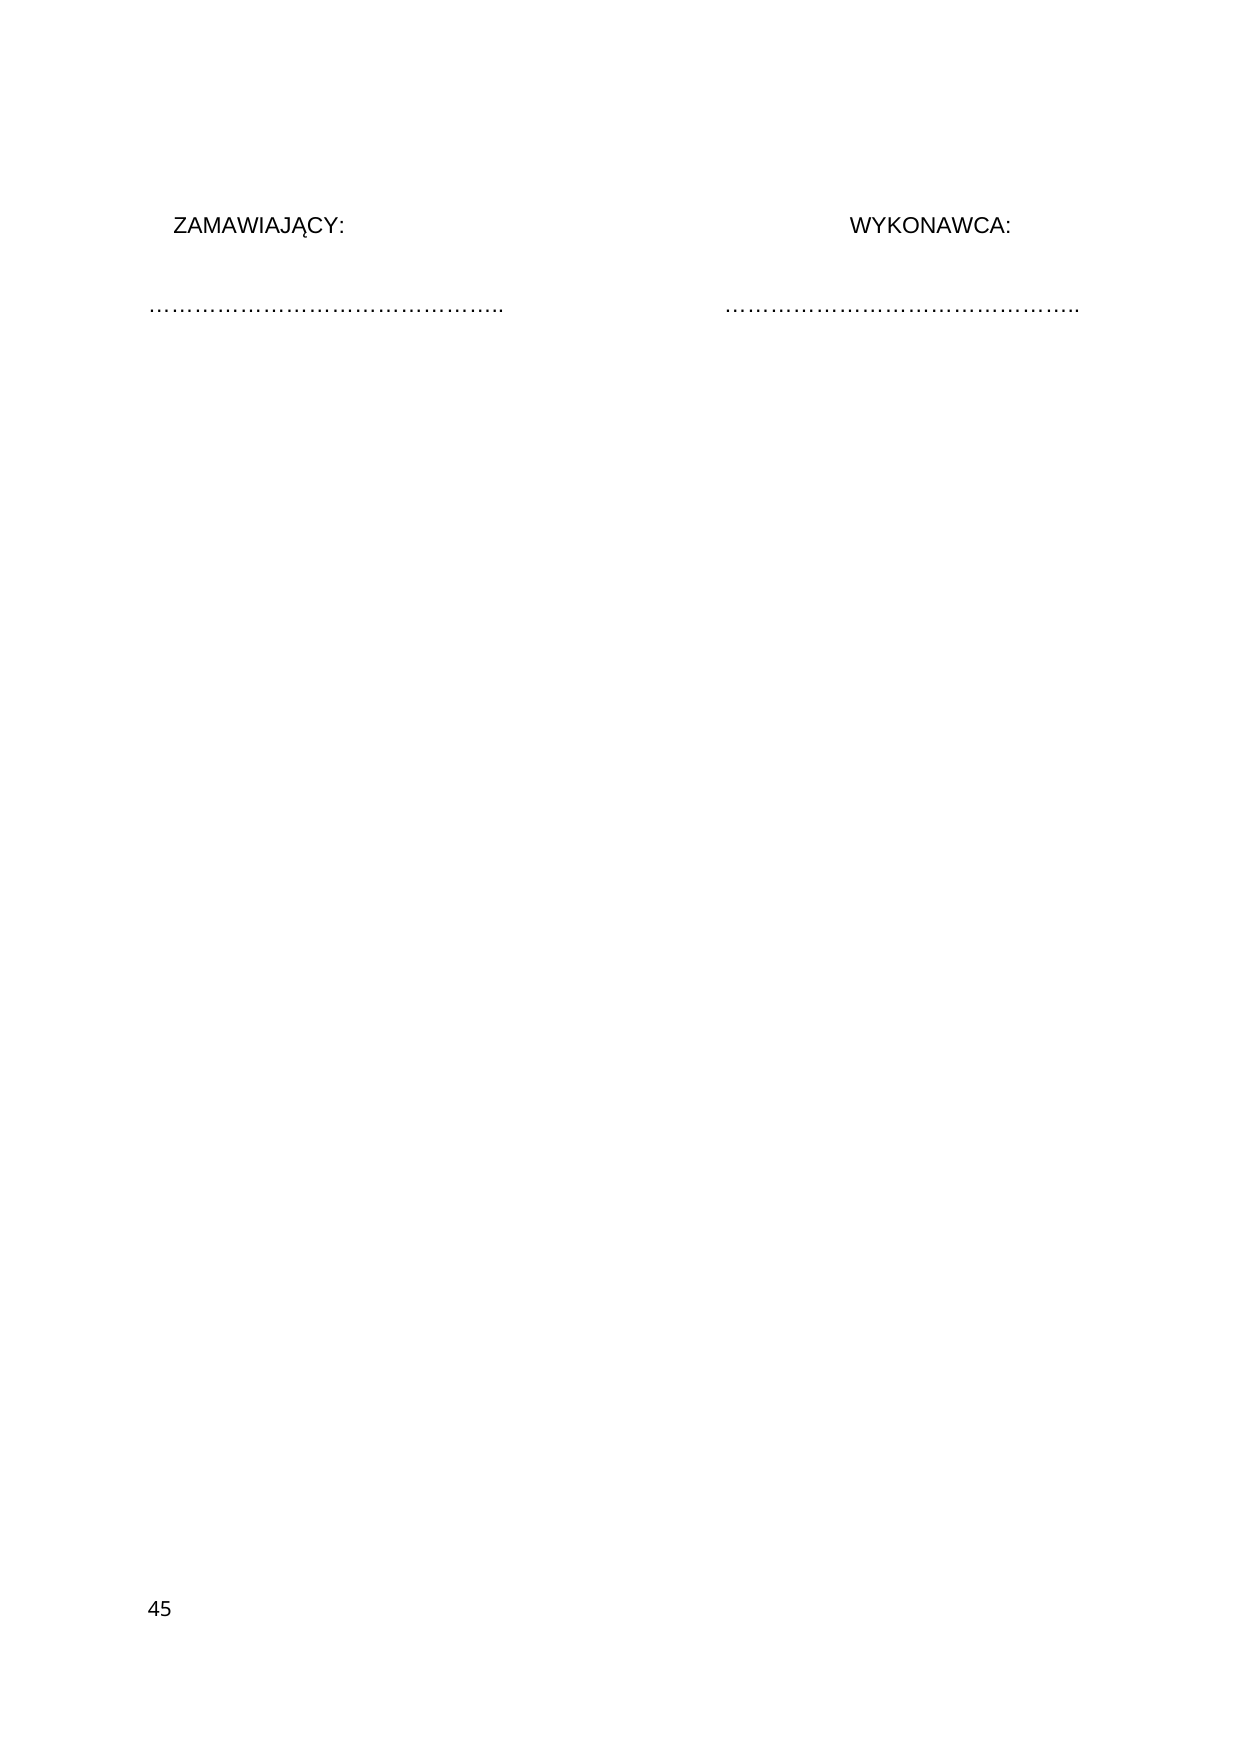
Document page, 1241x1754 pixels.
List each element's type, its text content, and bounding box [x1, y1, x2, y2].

text ZAMAWIAJĄCY: WYKONAWCA: [148, 212, 1092, 238]
text ……………………………………….. ……………………………………….. [148, 291, 1092, 318]
